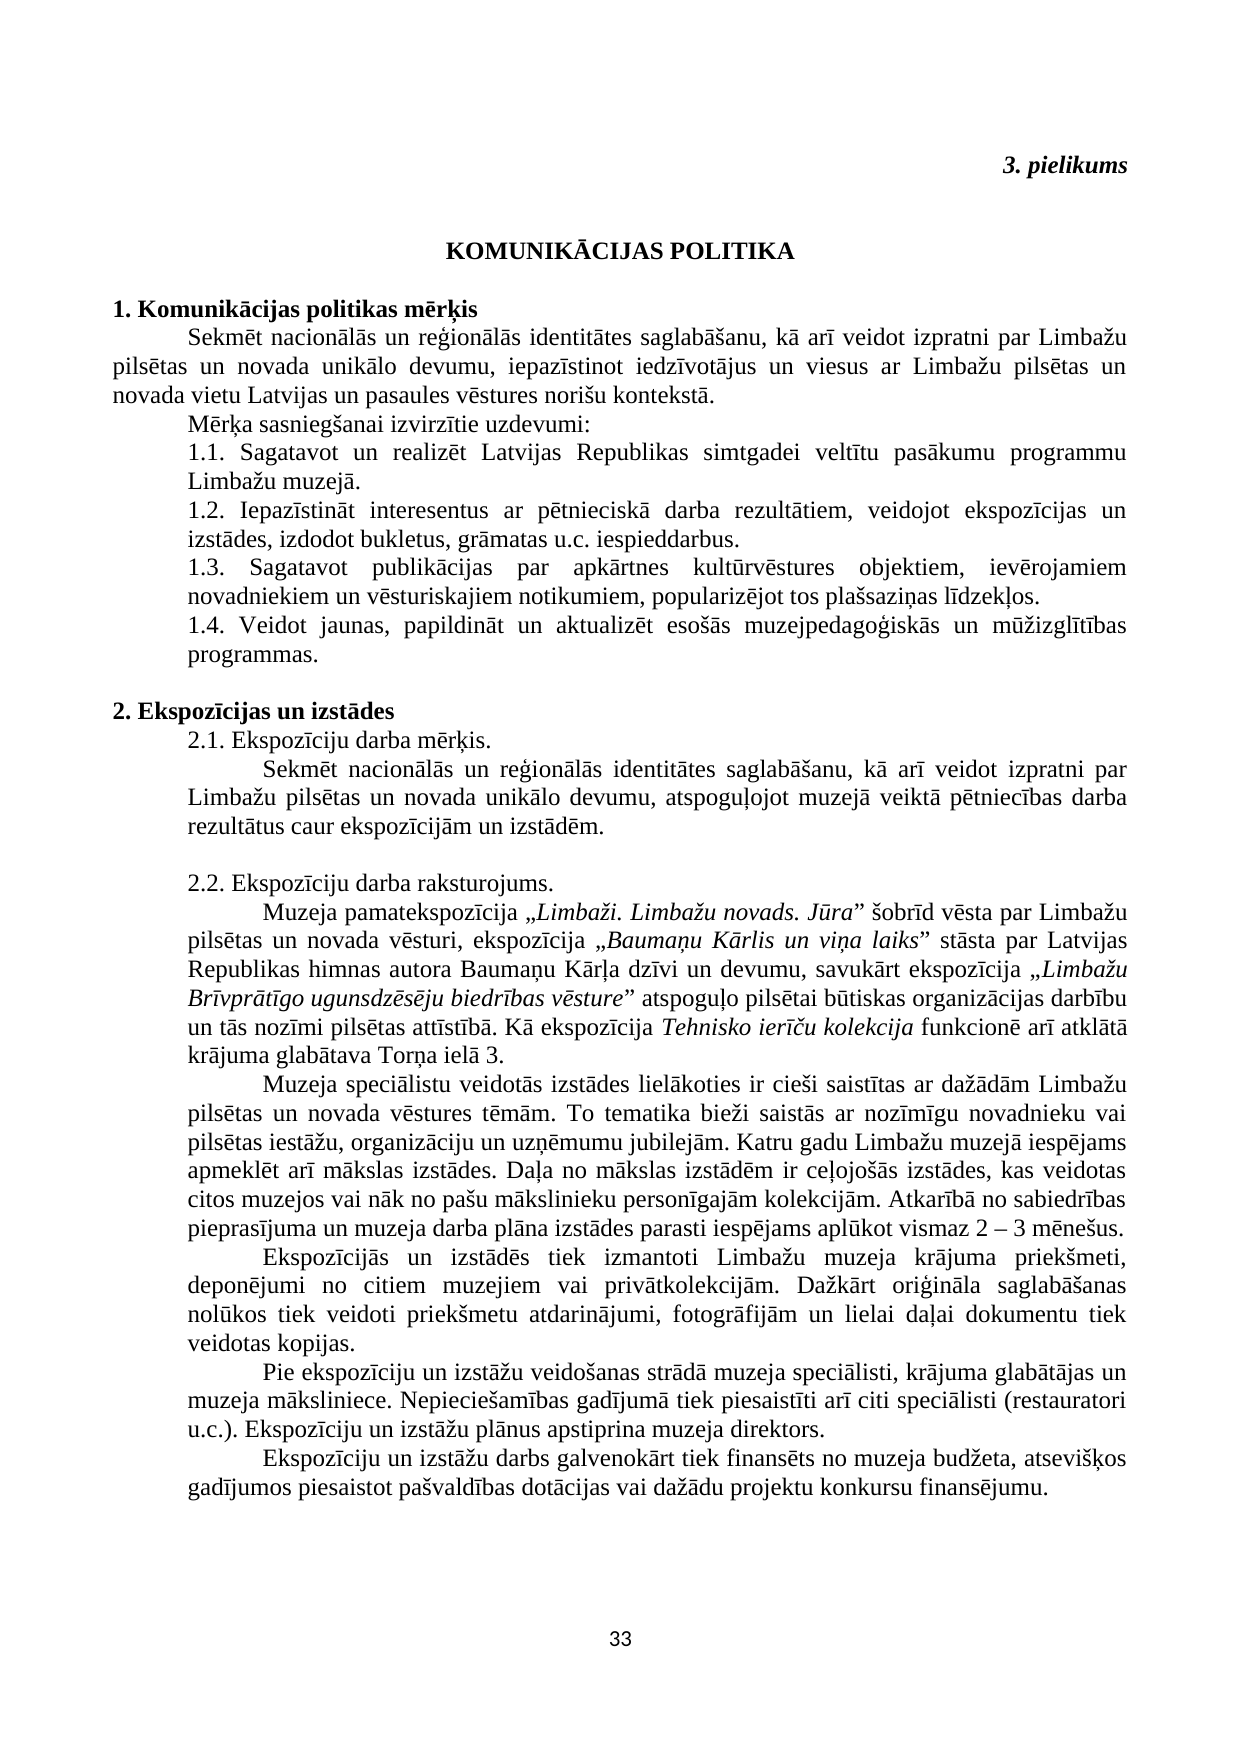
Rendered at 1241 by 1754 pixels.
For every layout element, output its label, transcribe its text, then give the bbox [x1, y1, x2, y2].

text Sekmēt nacionālās un reģionālās identitātes saglabāšanu, kā arī veidot izpratni par Limbažu pilsētas un novada unikālo devumu, iepazīstinot iedzīvotājus un viesus ar Limbažu pilsētas un novada vietu Latvijas un pasaules vēstures norišu kontekstā. [112, 322, 1128, 409]
text 1.1. Sagatavot un realizēt Latvijas Republikas simtgadei veltītu pasākumu programmu Limbažu muzejā. [187, 437, 1128, 495]
text Muzeja pamatekspozīcija „Limbaži. Limbažu novads. Jūra” šobrīd vēsta par Limbažu pilsētas un novada vēsturi, ekspozīcija „Baumaņu Kārlis un viņa laiks” stāsta par Latvijas Republikas himnas autora Baumaņu Kārļa dzīvi un devumu, savukārt ekspozīcija „Limbažu Brīvprātīgo ugunsdzēsēju biedrības vēsture” atspoguļo pilsētai būtiskas organizācijas darbību un tās nozīmi pilsētas attīstībā. Kā ekspozīcija Tehnisko ierīču kolekcija funkcionē arī atklātā krājuma glabātava Torņa ielā 3. [187, 897, 1128, 1069]
text 1. Komunikācijas politikas mērķis [112, 294, 1128, 322]
text Ekspozīcijās un izstādēs tiek izmantoti Limbažu muzeja krājuma priekšmeti, deponējumi no citiem muzejiem vai privātkolekcijām. Dažkārt oriģināla saglabāšanas nolūkos tiek veidoti priekšmetu atdarinājumi, fotogrāfijām un lielai daļai dokumentu tiek veidotas kopijas. [187, 1242, 1128, 1357]
text 2. Ekspozīcijas un izstādes [112, 696, 1128, 725]
text 3. pielikums [112, 150, 1128, 179]
text 1.3. Sagatavot publikācijas par apkārtnes kultūrvēstures objektiem, ievērojamiem novadniekiem un vēsturiskajiem notikumiem, popularizējot tos plašsaziņas līdzekļos. [187, 552, 1128, 610]
text 1.2. Iepazīstināt interesentus ar pētnieciskā darba rezultātiem, veidojot ekspozīcijas un izstādes, izdodot bukletus, grāmatas u.c. iespieddarbus. [187, 495, 1128, 552]
text 1.4. Veidot jaunas, papildināt un aktualizēt esošās muzejpedagoģiskās un mūžizglītības programmas. [187, 610, 1128, 667]
text Pie ekspozīciju un izstāžu veidošanas strādā muzeja speciālisti, krājuma glabātājas un muzeja māksliniece. Nepieciešamības gadījumā tiek piesaistīti arī citi speciālisti (restauratori u.c.). Ekspozīciju un izstāžu plānus apstiprina muzeja direktors. [187, 1357, 1128, 1443]
text Sekmēt nacionālās un reģionālās identitātes saglabāšanu, kā arī veidot izpratni par Limbažu pilsētas un novada unikālo devumu, atspoguļojot muzejā veiktā pētniecības darba rezultātus caur ekspozīcijām un izstādēm. [187, 754, 1128, 840]
text Mērķa sasniegšanai izvirzītie uzdevumi: [112, 409, 1128, 437]
text Muzeja speciālistu veidotās izstādes lielākoties ir cieši saistītas ar dažādām Limbažu pilsētas un novada vēstures tēmām. To tematika bieži saistās ar nozīmīgu novadnieku vai pilsētas iestāžu, organizāciju un uzņēmumu jubilejām. Katru gadu Limbažu muzejā iespējams apmeklēt arī mākslas izstādes. Daļa no mākslas izstādēm ir ceļojošās izstādes, kas veidotas citos muzejos vai nāk no pašu mākslinieku personīgajām kolekcijām. Atkarībā no sabiedrības pieprasījuma un muzeja darba plāna izstādes parasti iespējams aplūkot vismaz 2 – 3 mēnešus. [187, 1069, 1128, 1242]
text Ekspozīciju un izstāžu darbs galvenokārt tiek finansēts no muzeja budžeta, atsevišķos gadījumos piesaistot pašvaldības dotācijas vai dažādu projektu konkursu finansējumu. [187, 1443, 1128, 1501]
text 2.2. Ekspozīciju darba raksturojums. [112, 868, 1128, 897]
text 2.1. Ekspozīciju darba mērķis. [112, 725, 1128, 754]
text KOMUNIKĀCIJAS POLITIKA [112, 236, 1128, 265]
